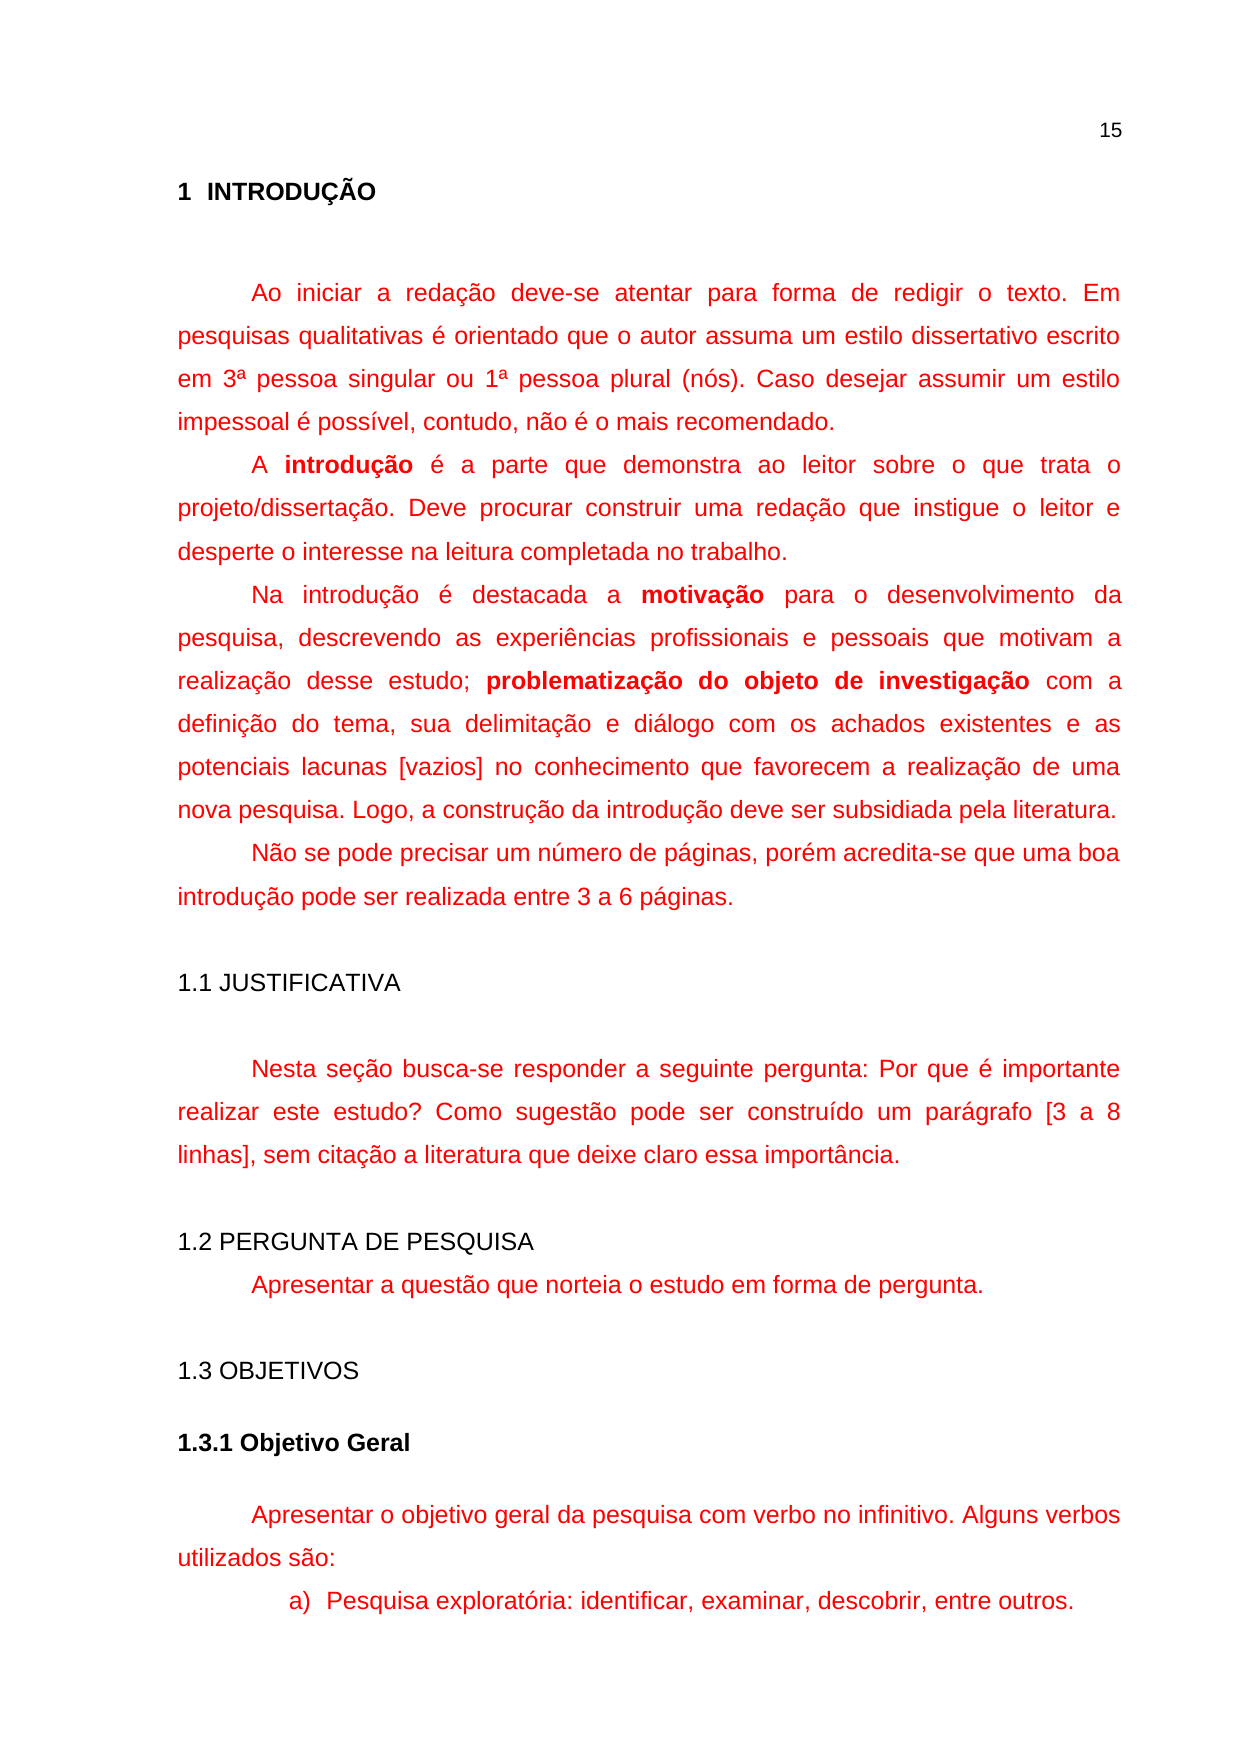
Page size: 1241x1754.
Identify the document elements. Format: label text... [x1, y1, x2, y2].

text Ao iniciar a redação deve-se atentar para forma de redigir o texto. Em pesquisas qualitativas é orientado que o autor assuma um estilo dissertativo escrito em 3ª pessoa singular ou 1ª pessoa plural (nós). Caso desejar assumir um estilo impessoal é possível, contudo, não é o mais recomendado. [177, 278, 1122, 436]
subtitle INTRODUÇÃO [177, 177, 1122, 206]
text Na introdução é destacada a motivação para o desenvolvimento da pesquisa, descrevendo as experiências profissionais e pessoais que motivam a realização desse estudo; problematização do objeto de investigação com a definição do tema, sua delimitação e diálogo com os achados existentes e as potenciais lacunas [vazios] no conhecimento que favorecem a realização de uma nova pesquisa. Logo, a construção da introdução deve ser subsidiada pela literatura. [177, 580, 1122, 824]
text Apresentar a questão que norteia o estudo em forma de pergunta. [177, 1270, 1122, 1298]
subtitle 1.2 PERGUNTA DE PESQUISA [177, 1227, 1122, 1255]
subtitle 1.3.1 Objetivo Geral [177, 1428, 1122, 1457]
text A introdução é a parte que demonstra ao leitor sobre o que trata o projeto/dissertação. Deve procurar construir uma redação que instigue o leitor e desperte o interesse na leitura completada no trabalho. [177, 450, 1122, 565]
subtitle 1.3 OBJETIVOS [177, 1356, 1122, 1385]
text Nesta seção busca-se responder a seguinte pergunta: Por que é importante realizar este estudo? Como sugestão pode ser construído um parágrafo [3 a 8 linhas], sem citação a literatura que deixe claro essa importância. [177, 1054, 1122, 1169]
list Pesquisa exploratória: identificar, examinar, descobrir, entre outros. [288, 1586, 1122, 1615]
text Apresentar o objetivo geral da pesquisa com verbo no infinitivo. Alguns verbos utilizados são: [177, 1500, 1122, 1572]
text 1.1 JUSTIFICATIVA [177, 968, 1122, 997]
text Não se pode precisar um número de páginas, porém acredita-se que uma boa introdução pode ser realizada entre 3 a 6 páginas. [177, 838, 1122, 910]
